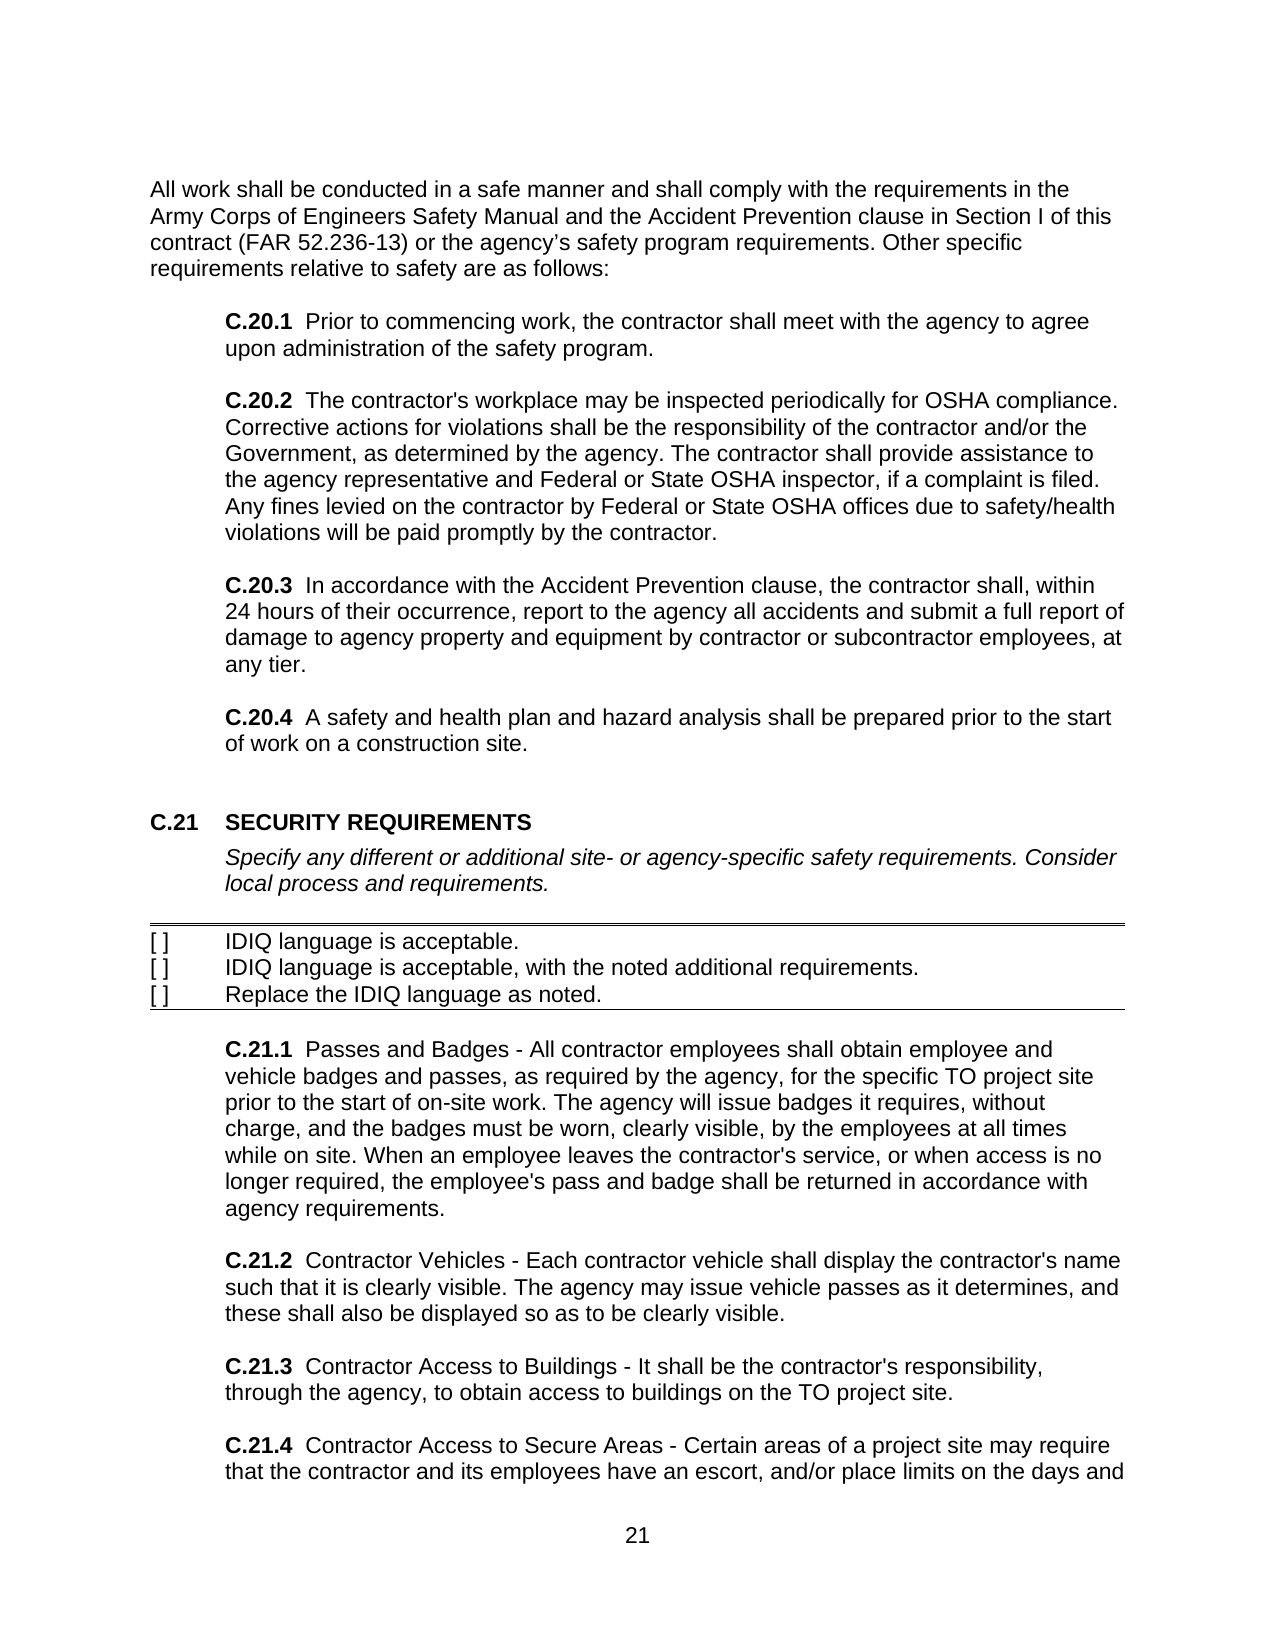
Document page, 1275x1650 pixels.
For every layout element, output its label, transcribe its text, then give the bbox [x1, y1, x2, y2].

text C.20.1 Prior to commencing work, the contractor shall meet with the agency to agree upon administration of the safety program. [225, 308, 1125, 361]
subtitle C.21 SECURITY REQUIREMENTS [150, 809, 1125, 835]
text Specify any different or additional site- or agency-specific safety requirements. Consider local process and requirements. [225, 843, 1125, 896]
text C.21.2 Contractor Vehicles - Each contractor vehicle shall display the contractor's name such that it is clearly visible. The agency may issue vehicle passes as it determines, and these shall also be displayed so as to be clearly visible. [225, 1247, 1125, 1326]
text C.21.3 Contractor Access to Buildings - It shall be the contractor's responsibility, through the agency, to obtain access to buildings on the TO project site. [225, 1353, 1125, 1405]
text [225, 1432, 1125, 1484]
text C.20.2 The contractor's workplace may be inspected periodically for OSHA compliance. Corrective actions for violations shall be the responsibility of the contractor and/or the Government, as determined by the agency. The contractor shall provide assistance to the agency representative and Federal or State OSHA inspector, if a complaint is filed. Any fines levied on the contractor by Federal or State OSHA offices due to safety/health violations will be paid promptly by the contractor. [225, 387, 1125, 545]
text C.20.3 In accordance with the Accident Prevention clause, the contractor shall, within 24 hours of their occurrence, report to the agency all accidents and submit a full report of damage to agency property and equipment by contractor or subcontractor employees, at any tier. [225, 572, 1125, 677]
text [ ] IDIQ language is acceptable, with the noted additional requirements. [150, 954, 1125, 981]
text [ ] IDIQ language is acceptable. [150, 926, 1125, 954]
text All work shall be conducted in a safe manner and shall comply with the requirements in the Army Corps of Engineers Safety Manual and the Accident Prevention clause in Section I of this contract (FAR 52.236-13) or the agency’s safety program requirements. Other specific requirements relative to safety are as follows: [150, 176, 1125, 282]
text C.21.1 Passes and Badges - All contractor employees shall obtain employee and vehicle badges and passes, as required by the agency, for the specific TO project site prior to the start of on-site work. The agency will issue badges it requires, without charge, and the badges must be worn, clearly visible, by the employees at all times while on site. When an employee leaves the contractor's service, or when access is no longer required, the employee's pass and badge shall be returned in accordance with agency requirements. [225, 1036, 1125, 1221]
text C.20.4 A safety and health plan and hazard analysis shall be prepared prior to the start of work on a construction site. [225, 703, 1125, 756]
text [ ] Replace the IDIQ language as noted. [150, 981, 1125, 1009]
